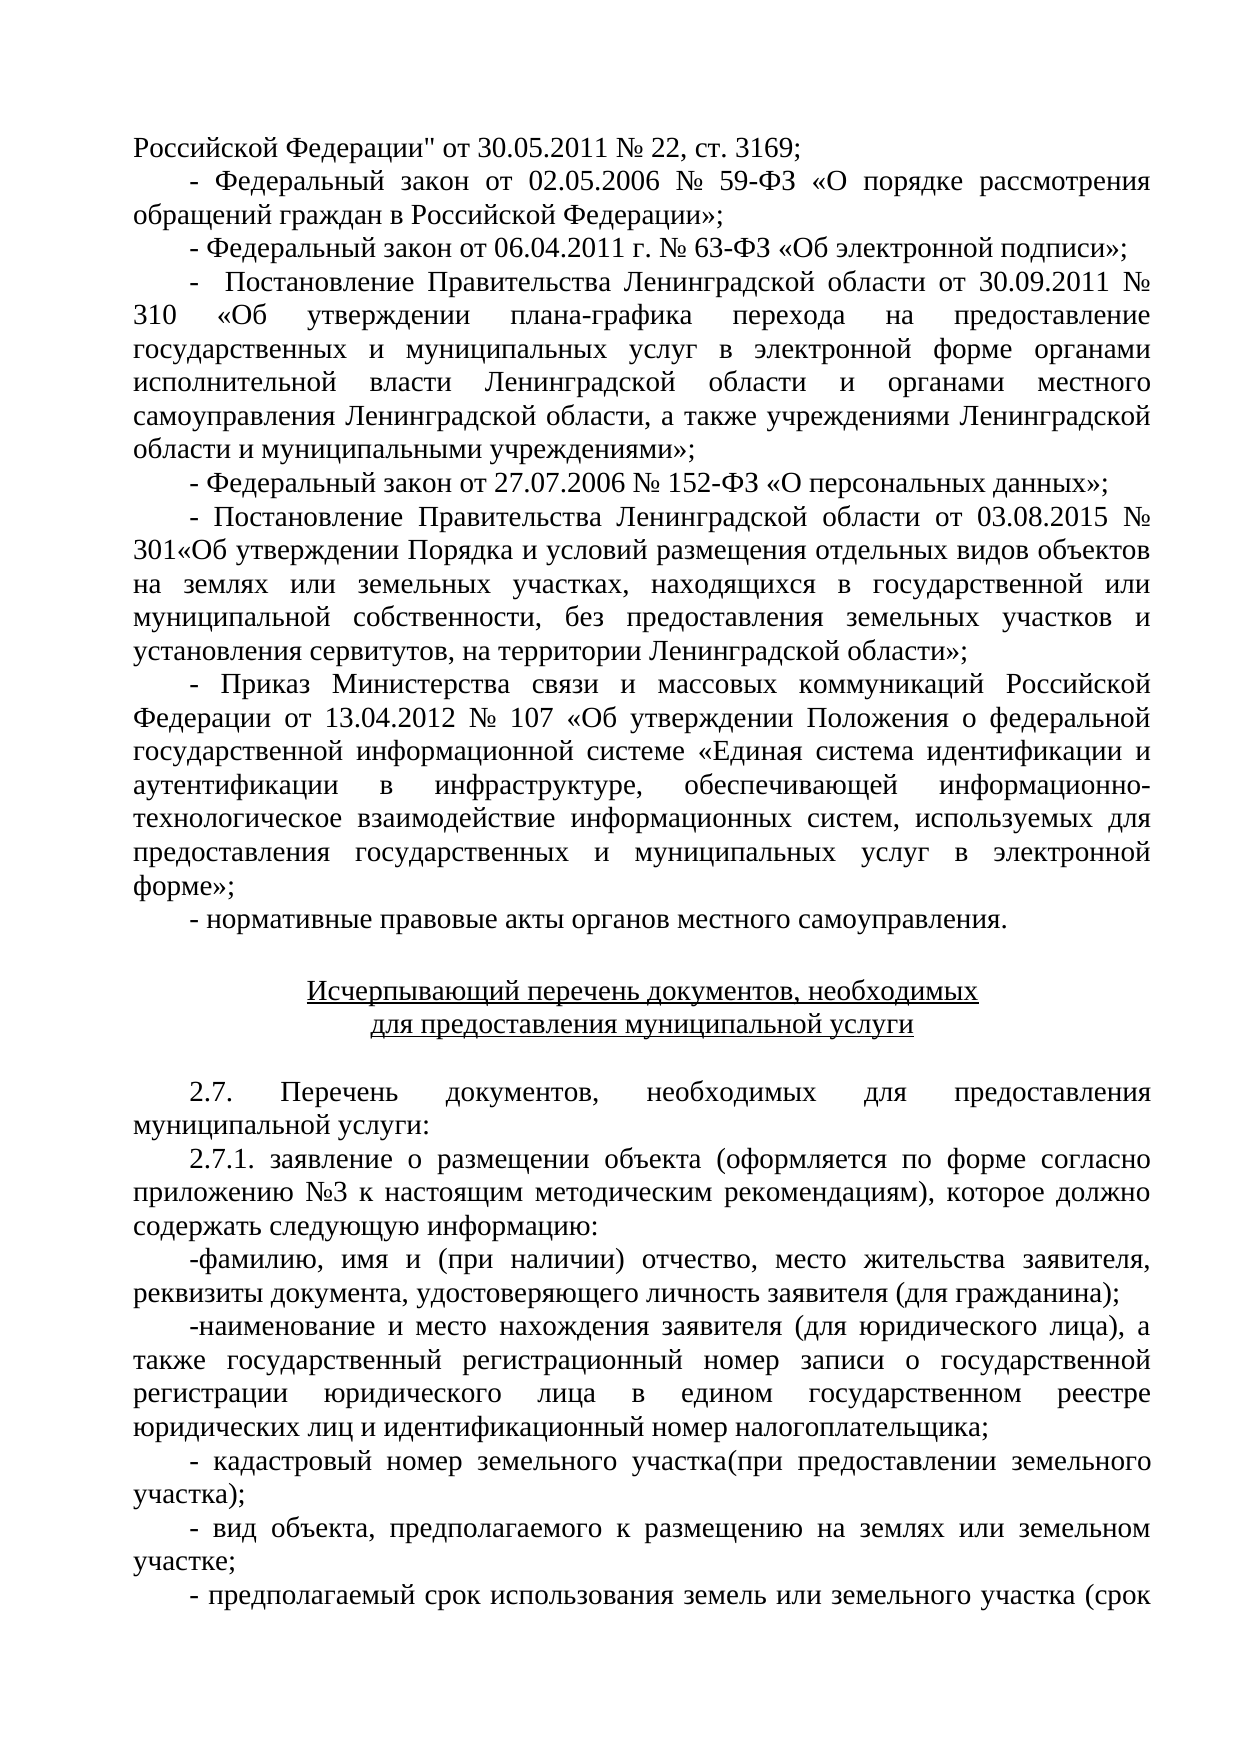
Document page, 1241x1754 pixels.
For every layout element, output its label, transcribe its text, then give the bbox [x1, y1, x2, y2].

text 2.7. Перечень документов, необходимых для предоставления муниципальной услуги: [133, 1074, 1152, 1141]
text -фамилию, имя и (при наличии) отчество, место жительства заявителя, реквизиты документа, удостоверяющего личность заявителя (для гражданина); [133, 1241, 1152, 1308]
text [133, 130, 1152, 163]
text - Федеральный закон от 27.07.2006 № 152-ФЗ «О персональных данных»; [133, 465, 1152, 499]
text - Постановление Правительства Ленинградской области от 30.09.2011 № 310 «Об утверждении плана-графика перехода на предоставление государственных и муниципальных услуг в электронной форме органами исполнительной власти Ленинградской области и органами местного самоуправления Ленинградской области, а также учреждениями Ленинградской области и муниципальными учреждениями»; [133, 264, 1152, 465]
text Исчерпывающий перечень документов, необходимых [133, 973, 1152, 1007]
text 2.7.1. заявление о размещении объекта (оформляется по форме согласно приложению №3 к настоящим методическим рекомендациям), которое должно содержать следующую информацию: [133, 1141, 1152, 1241]
text - Постановление Правительства Ленинградской области от 03.08.2015 № 301«Об утверждении Порядка и условий размещения отдельных видов объектов на землях или земельных участках, находящихся в государственной или муниципальной собственности, без предоставления земельных участков и установления сервитутов, на территории Ленинградской области»; [133, 499, 1152, 666]
text - кадастровый номер земельного участка(при предоставлении земельного участка); [133, 1443, 1152, 1510]
text - Федеральный закон от 06.04.2011 г. № 63-ФЗ «Об электронной подписи»; [133, 230, 1152, 264]
text - нормативные правовые акты органов местного самоуправления. [133, 901, 1152, 935]
text -наименование и место нахождения заявителя (для юридического лица), а также государственный регистрационный номер записи о государственной регистрации юридического лица в едином государственном реестре юридических лиц и идентификационный номер налогоплательщика; [133, 1308, 1152, 1443]
text для предоставления муниципальной услуги [133, 1007, 1152, 1040]
text - вид объекта, предполагаемого к размещению на землях или земельном участке; [133, 1510, 1152, 1577]
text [133, 1577, 1152, 1610]
text - Приказ Министерства связи и массовых коммуникаций Российской Федерации от 13.04.2012 № 107 «Об утверждении Положения о федеральной государственной информационной системе «Единая система идентификации и аутентификации в инфраструктуре, обеспечивающей информационно-технологическое взаимодействие информационных систем, используемых для предоставления государственных и муниципальных услуг в электронной форме»; [133, 666, 1152, 901]
text - Федеральный закон от 02.05.2006 № 59-ФЗ «О порядке рассмотрения обращений граждан в Российской Федерации»; [133, 163, 1152, 230]
